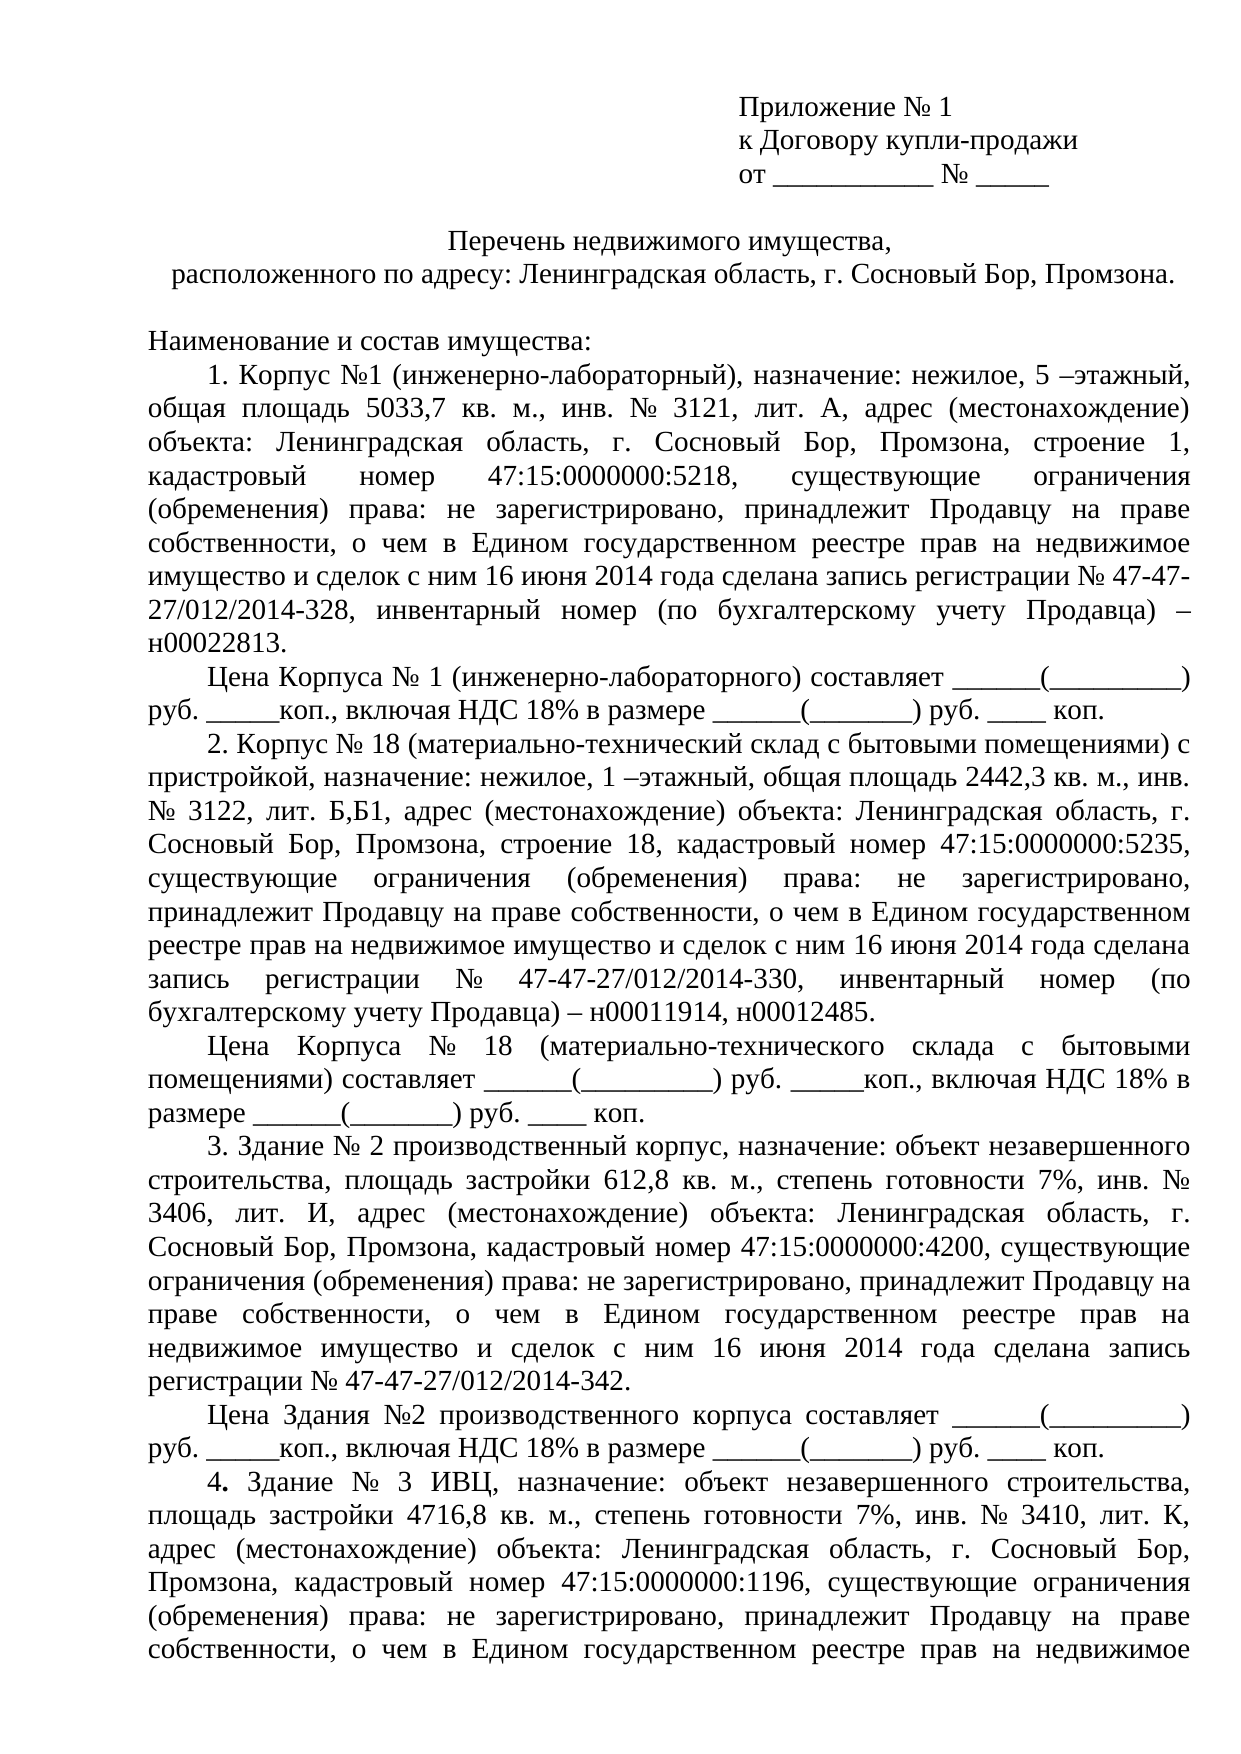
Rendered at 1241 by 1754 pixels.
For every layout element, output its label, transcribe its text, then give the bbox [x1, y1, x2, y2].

text 2. Корпус № 18 (материально-технический склад с бытовыми помещениями) с пристройкой, назначение: нежилое, 1 –этажный, общая площадь 2442,3 кв. м., инв. № 3122, лит. Б,Б1, адрес (местонахождение) объекта: Ленинградская область, г. Сосновый Бор, Промзона, строение 18, кадастровый номер 47:15:0000000:5235, существующие ограничения (обременения) права: не зарегистрировано, принадлежит Продавцу на праве собственности, о чем в Едином государственном реестре прав на недвижимое имущество и сделок с ним 16 июня 2014 года сделана запись регистрации № 47-47-27/012/2014-330, инвентарный номер (по бухгалтерскому учету Продавца) – н00011914, н00012485. [148, 726, 1191, 1028]
text Цена Корпуса № 1 (инженерно-лабораторного) составляет ______(_________) руб. _____коп., включая НДС 18% в размере ______(_______) руб. ____ коп. [148, 659, 1191, 726]
text Цена Здания №2 производственного корпуса составляет ______(_________) руб. _____коп., включая НДС 18% в размере ______(_______) руб. ____ коп. [148, 1397, 1191, 1464]
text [148, 1464, 1191, 1665]
text Наименование и состав имущества: [148, 323, 1191, 357]
text Перечень недвижимого имущества, [148, 223, 1191, 256]
text расположенного по адресу: Ленинградская область, г. Сосновый Бор, Промзона. [148, 256, 1191, 290]
text Приложение № 1 [738, 89, 1181, 122]
text от ___________ № _____ [738, 156, 1181, 189]
text Цена Корпуса № 18 (материально-технического склада с бытовыми помещениями) составляет ______(_________) руб. _____коп., включая НДС 18% в размере ______(_______) руб. ____ коп. [148, 1028, 1191, 1128]
text 3. Здание № 2 производственный корпус, назначение: объект незавершенного строительства, площадь застройки 612,8 кв. м., степень готовности 7%, инв. № 3406, лит. И, адрес (местонахождение) объекта: Ленинградская область, г. Сосновый Бор, Промзона, кадастровый номер 47:15:0000000:4200, существующие ограничения (обременения) права: не зарегистрировано, принадлежит Продавцу на праве собственности, о чем в Едином государственном реестре прав на недвижимое имущество и сделок с ним 16 июня 2014 года сделана запись регистрации № 47-47-27/012/2014-342. [148, 1128, 1191, 1397]
text к Договору купли-продажи [738, 122, 1181, 156]
text 1. Корпус №1 (инженерно-лабораторный), назначение: нежилое, 5 –этажный, общая площадь 5033,7 кв. м., инв. № 3121, лит. А, адрес (местонахождение) объекта: Ленинградская область, г. Сосновый Бор, Промзона, строение 1, кадастровый номер 47:15:0000000:5218, существующие ограничения (обременения) права: не зарегистрировано, принадлежит Продавцу на праве собственности, о чем в Едином государственном реестре прав на недвижимое имущество и сделок с ним 16 июня 2014 года сделана запись регистрации № 47-47-27/012/2014-328, инвентарный номер (по бухгалтерскому учету Продавца) – н00022813. [148, 357, 1191, 659]
